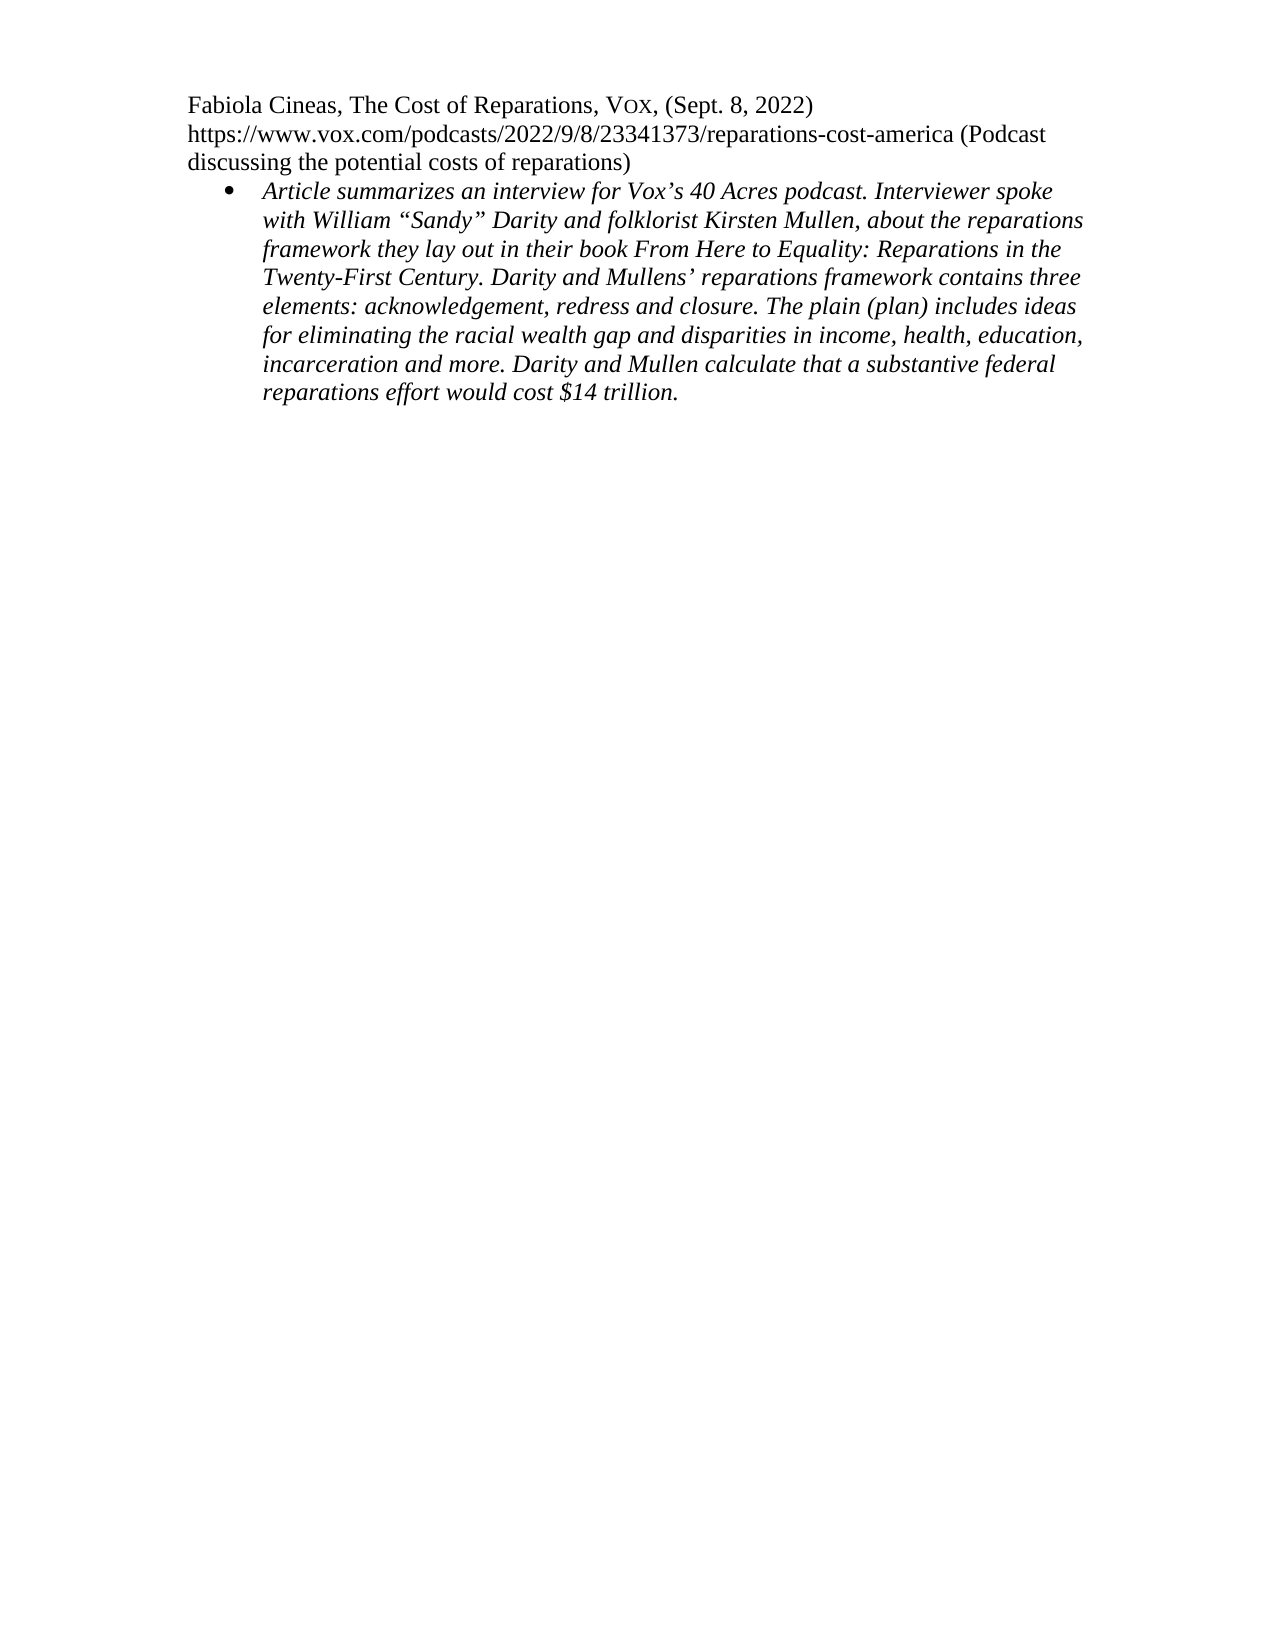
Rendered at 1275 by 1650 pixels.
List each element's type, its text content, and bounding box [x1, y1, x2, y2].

list Article summarizes an interview for Vox’s 40 Acres podcast. Interviewer spoke with William “Sandy” Darity and folklorist Kirsten Mullen, about the reparations framework they lay out in their book From Here to Equality: Reparations in the Twenty-First Century. Darity and Mullens’ reparations framework contains three elements: acknowledgement, redress and closure. The plain (plan) includes ideas for eliminating the racial wealth gap and disparities in income, health, education, incarceration and more. Darity and Mullen calculate that a substantive federal reparations effort would cost $14 trillion. [225, 176, 1087, 406]
text Fabiola Cineas, The Cost of Reparations, Vox, (Sept. 8, 2022) https://www.vox.com/podcasts/2022/9/8/23341373/reparations-cost-america (Podcast discussing the potential costs of reparations) [187, 90, 1087, 176]
